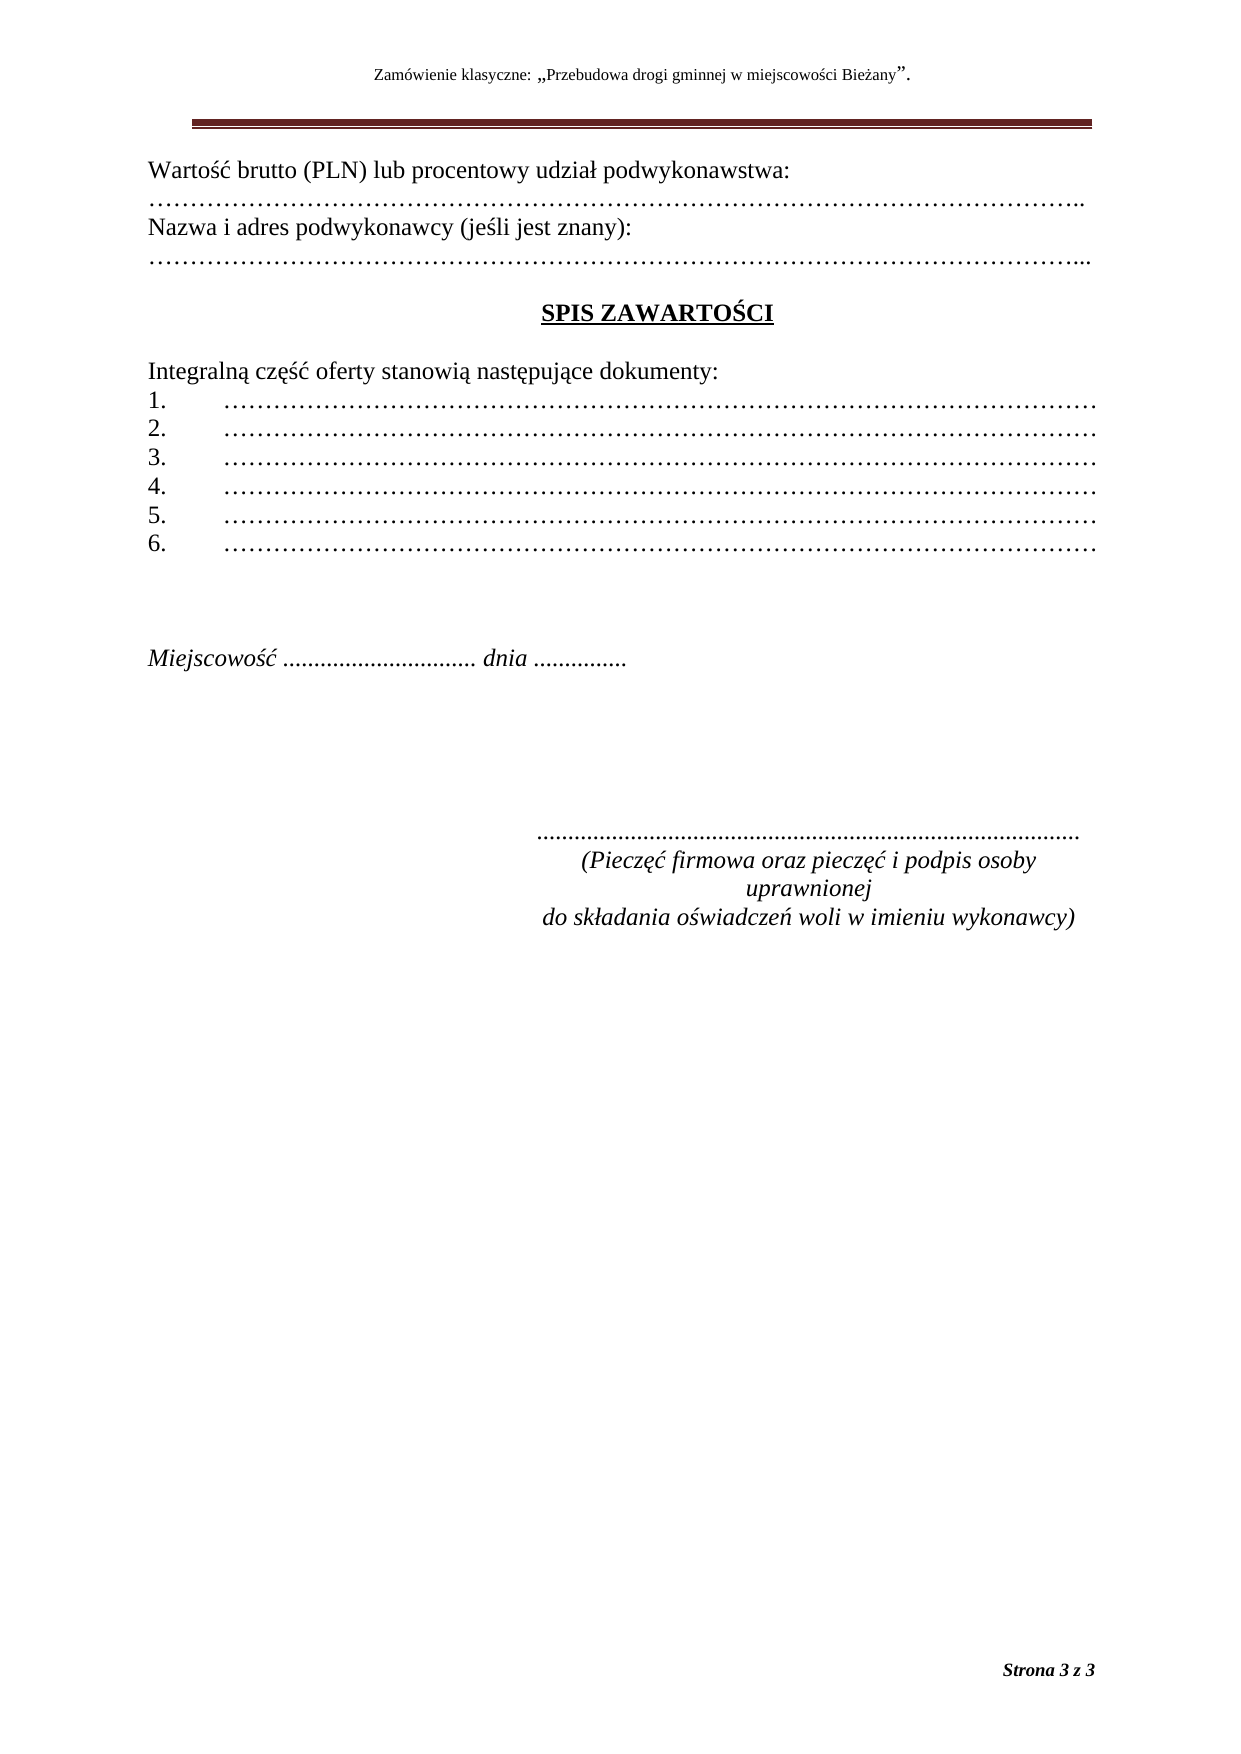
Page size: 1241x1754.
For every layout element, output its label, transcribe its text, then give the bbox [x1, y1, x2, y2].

list …………………………………………………………………………………………… [148, 500, 1101, 528]
text Wartość brutto (PLN) lub procentowy udział podwykonawstwa: [148, 155, 1101, 183]
text ………………………………………………………………………………………………….. [148, 183, 1101, 212]
text ....................................................................................... [517, 816, 1101, 845]
text do składania oświadczeń woli w imieniu wykonawcy) [517, 902, 1101, 931]
text …………………………………………………………………………………………………... [148, 241, 1101, 270]
list …………………………………………………………………………………………… [148, 471, 1101, 500]
list SPIS ZAWARTOŚCI [223, 298, 1092, 327]
text Miejscowość ............................... dnia ............... [148, 643, 1101, 672]
text Integralną część oferty stanowią następujące dokumenty: [148, 356, 1101, 385]
list …………………………………………………………………………………………… [148, 442, 1101, 471]
list …………………………………………………………………………………………… [148, 385, 1101, 413]
text Nazwa i adres podwykonawcy (jeśli jest znany): [148, 212, 1101, 241]
text (Pieczęć firmowa oraz pieczęć i podpis osoby uprawnionej [517, 845, 1101, 902]
list …………………………………………………………………………………………… [148, 413, 1101, 442]
list …………………………………………………………………………………………… [148, 528, 1101, 557]
